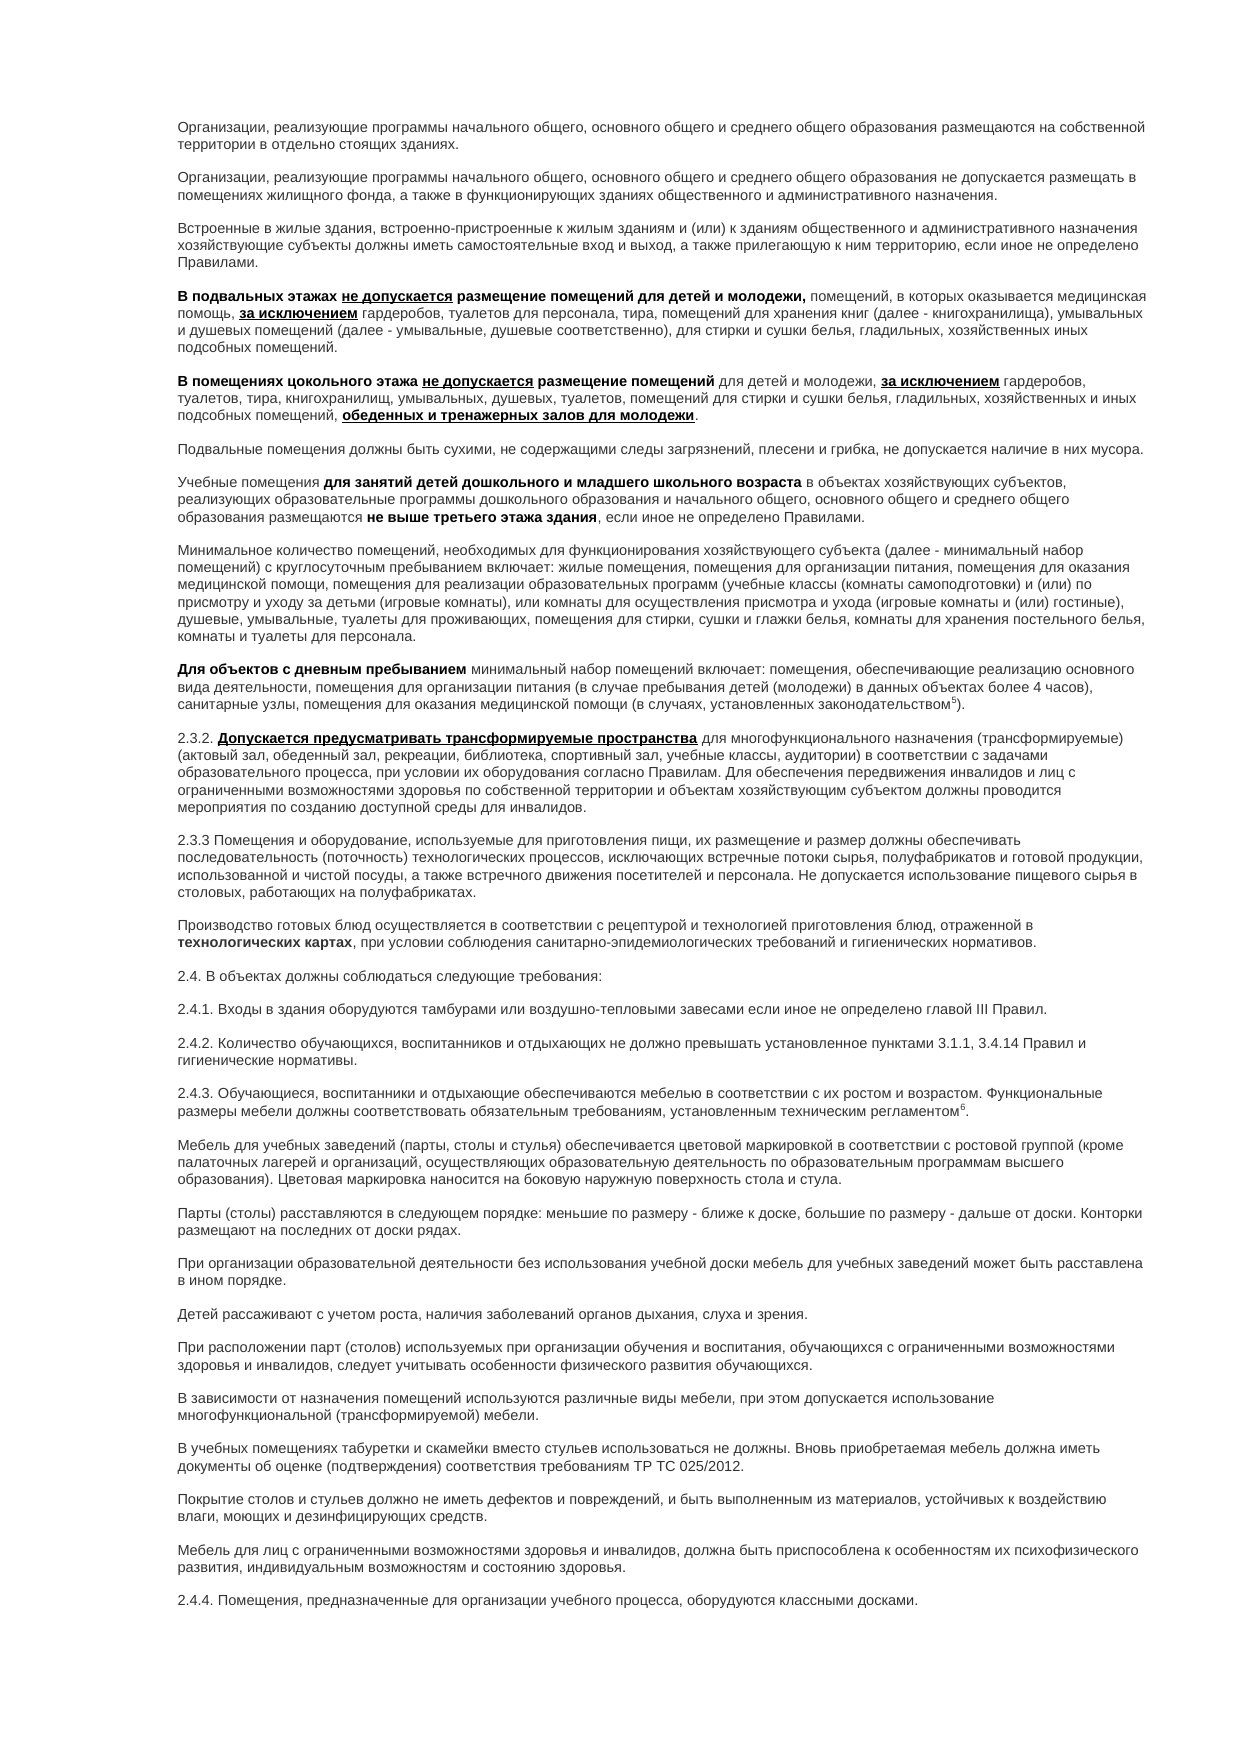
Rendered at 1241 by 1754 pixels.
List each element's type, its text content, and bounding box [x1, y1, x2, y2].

text Встроенные в жилые здания, встроенно-пристроенные к жилым зданиям и (или) к зданиям общественного и административного назначения хозяйствующие субъекты должны иметь самостоятельные вход и выход, а также прилегающую к ним территорию, если иное не определено Правилами. [177, 219, 1152, 271]
text В помещениях цокольного этажа не допускается размещение помещений для детей и молодежи, за исключением гардеробов, туалетов, тира, книгохранилищ, умывальных, душевых, туалетов, помещений для стирки и сушки белья, гладильных, хозяйственных и иных подсобных помещений, обеденных и тренажерных залов для молодежи. [177, 372, 1152, 424]
text В подвальных этажах не допускается размещение помещений для детей и молодежи, помещений, в которых оказывается медицинская помощь, за исключением гардеробов, туалетов для персонала, тира, помещений для хранения книг (далее - книгохранилища), умывальных и душевых помещений (далее - умывальные, душевые соответственно), для стирки и сушки белья, гладильных, хозяйственных иных подсобных помещений. [177, 287, 1152, 356]
text 2.4.1. Входы в здания оборудуются тамбурами или воздушно-тепловыми завесами если иное не определено главой III Правил. [177, 1001, 1152, 1018]
text В зависимости от назначения помещений используются различные виды мебели, при этом допускается использование многофункциональной (трансформируемой) мебели. [177, 1389, 1152, 1423]
text 2.3.3 Помещения и оборудование, используемые для приготовления пищи, их размещение и размер должны обеспечивать последовательность (поточность) технологических процессов, исключающих встречные потоки сырья, полуфабрикатов и готовой продукции, использованной и чистой посуды, а также встречного движения посетителей и персонала. Не допускается использование пищевого сырья в столовых, работающих на полуфабрикатах. [177, 831, 1152, 900]
text 2.4.4. Помещения, предназначенные для организации учебного процесса, оборудуются классными досками. [177, 1592, 1152, 1609]
text 2.4.3. Обучающиеся, воспитанники и отдыхающие обеспечиваются мебелью в соответствии с их ростом и возрастом. Функциональные размеры мебели должны соответствовать обязательным требованиям, установленным техническим регламентом6. [177, 1084, 1152, 1120]
text 2.4. В объектах должны соблюдаться следующие требования: [177, 967, 1152, 984]
text Покрытие столов и стульев должно не иметь дефектов и повреждений, и быть выполненным из материалов, устойчивых к воздействию влаги, моющих и дезинфицирующих средств. [177, 1490, 1152, 1525]
text Организации, реализующие программы начального общего, основного общего и среднего общего образования размещаются на собственной территории в отдельно стоящих зданиях. [177, 118, 1152, 152]
text Подвальные помещения должны быть сухими, не содержащими следы загрязнений, плесени и грибка, не допускается наличие в них мусора. [177, 440, 1152, 457]
text Мебель для лиц с ограниченными возможностями здоровья и инвалидов, должна быть приспособлена к особенностям их психофизического развития, индивидуальным возможностям и состоянию здоровья. [177, 1541, 1152, 1575]
text В учебных помещениях табуретки и скамейки вместо стульев использоваться не должны. Вновь приобретаемая мебель должна иметь документы об оценке (подтверждения) соответствия требованиям TP ТС 025/2012. [177, 1440, 1152, 1474]
text Для объектов с дневным пребыванием минимальный набор помещений включает: помещения, обеспечивающие реализацию основного вида деятельности, помещения для организации питания (в случае пребывания детей (молодежи) в данных объектах более 4 часов), санитарные узлы, помещения для оказания медицинской помощи (в случаях, установленных законодательством5). [177, 661, 1152, 713]
text Детей рассаживают с учетом роста, наличия заболеваний органов дыхания, слуха и зрения. [177, 1305, 1152, 1322]
text Парты (столы) расставляются в следующем порядке: меньшие по размеру - ближе к доске, большие по размеру - дальше от доски. Конторки размещают на последних от доски рядах. [177, 1204, 1152, 1238]
text Производство готовых блюд осуществляется в соответствии с рецептурой и технологией приготовления блюд, отраженной в технологических картах, при условии соблюдения санитарно-эпидемиологических требований и гигиенических нормативов. [177, 916, 1152, 951]
text 2.4.2. Количество обучающихся, воспитанников и отдыхающих не должно превышать установленное пунктами 3.1.1, 3.4.14 Правил и гигиенические нормативы. [177, 1034, 1152, 1068]
text При организации образовательной деятельности без использования учебной доски мебель для учебных заведений может быть расставлена в ином порядке. [177, 1254, 1152, 1289]
text 2.3.2. Допускается предусматривать трансформируемые пространства для многофункционального назначения (трансформируемые) (актовый зал, обеденный зал, рекреации, библиотека, спортивный зал, учебные классы, аудитории) в соответствии с задачами образовательного процесса, при условии их оборудования согласно Правилам. Для обеспечения передвижения инвалидов и лиц с ограниченными возможностями здоровья по собственной территории и объектам хозяйствующим субъектом должны проводится мероприятия по созданию доступной среды для инвалидов. [177, 729, 1152, 815]
text Мебель для учебных заведений (парты, столы и стулья) обеспечивается цветовой маркировкой в соответствии с ростовой группой (кроме палаточных лагерей и организаций, осуществляющих образовательную деятельность по образовательным программам высшего образования). Цветовая маркировка наносится на боковую наружную поверхность стола и стула. [177, 1136, 1152, 1188]
text Организации, реализующие программы начального общего, основного общего и среднего общего образования не допускается размещать в помещениях жилищного фонда, а также в функционирующих зданиях общественного и административного назначения. [177, 169, 1152, 203]
text Учебные помещения для занятий детей дошкольного и младшего школьного возраста в объектах хозяйствующих субъектов, реализующих образовательные программы дошкольного образования и начального общего, основного общего и среднего общего образования размещаются не выше третьего этажа здания, если иное не определено Правилами. [177, 473, 1152, 525]
text При расположении парт (столов) используемых при организации обучения и воспитания, обучающихся с ограниченными возможностями здоровья и инвалидов, следует учитывать особенности физического развития обучающихся. [177, 1338, 1152, 1373]
text Минимальное количество помещений, необходимых для функционирования хозяйствующего субъекта (далее - минимальный набор помещений) с круглосуточным пребыванием включает: жилые помещения, помещения для организации питания, помещения для оказания медицинской помощи, помещения для реализации образовательных программ (учебные классы (комнаты самоподготовки) и (или) по присмотру и уходу за детьми (игровые комнаты), или комнаты для осуществления присмотра и ухода (игровые комнаты и (или) гостиные), душевые, умывальные, туалеты для проживающих, помещения для стирки, сушки и глажки белья, комнаты для хранения постельного белья, комнаты и туалеты для персонала. [177, 541, 1152, 644]
